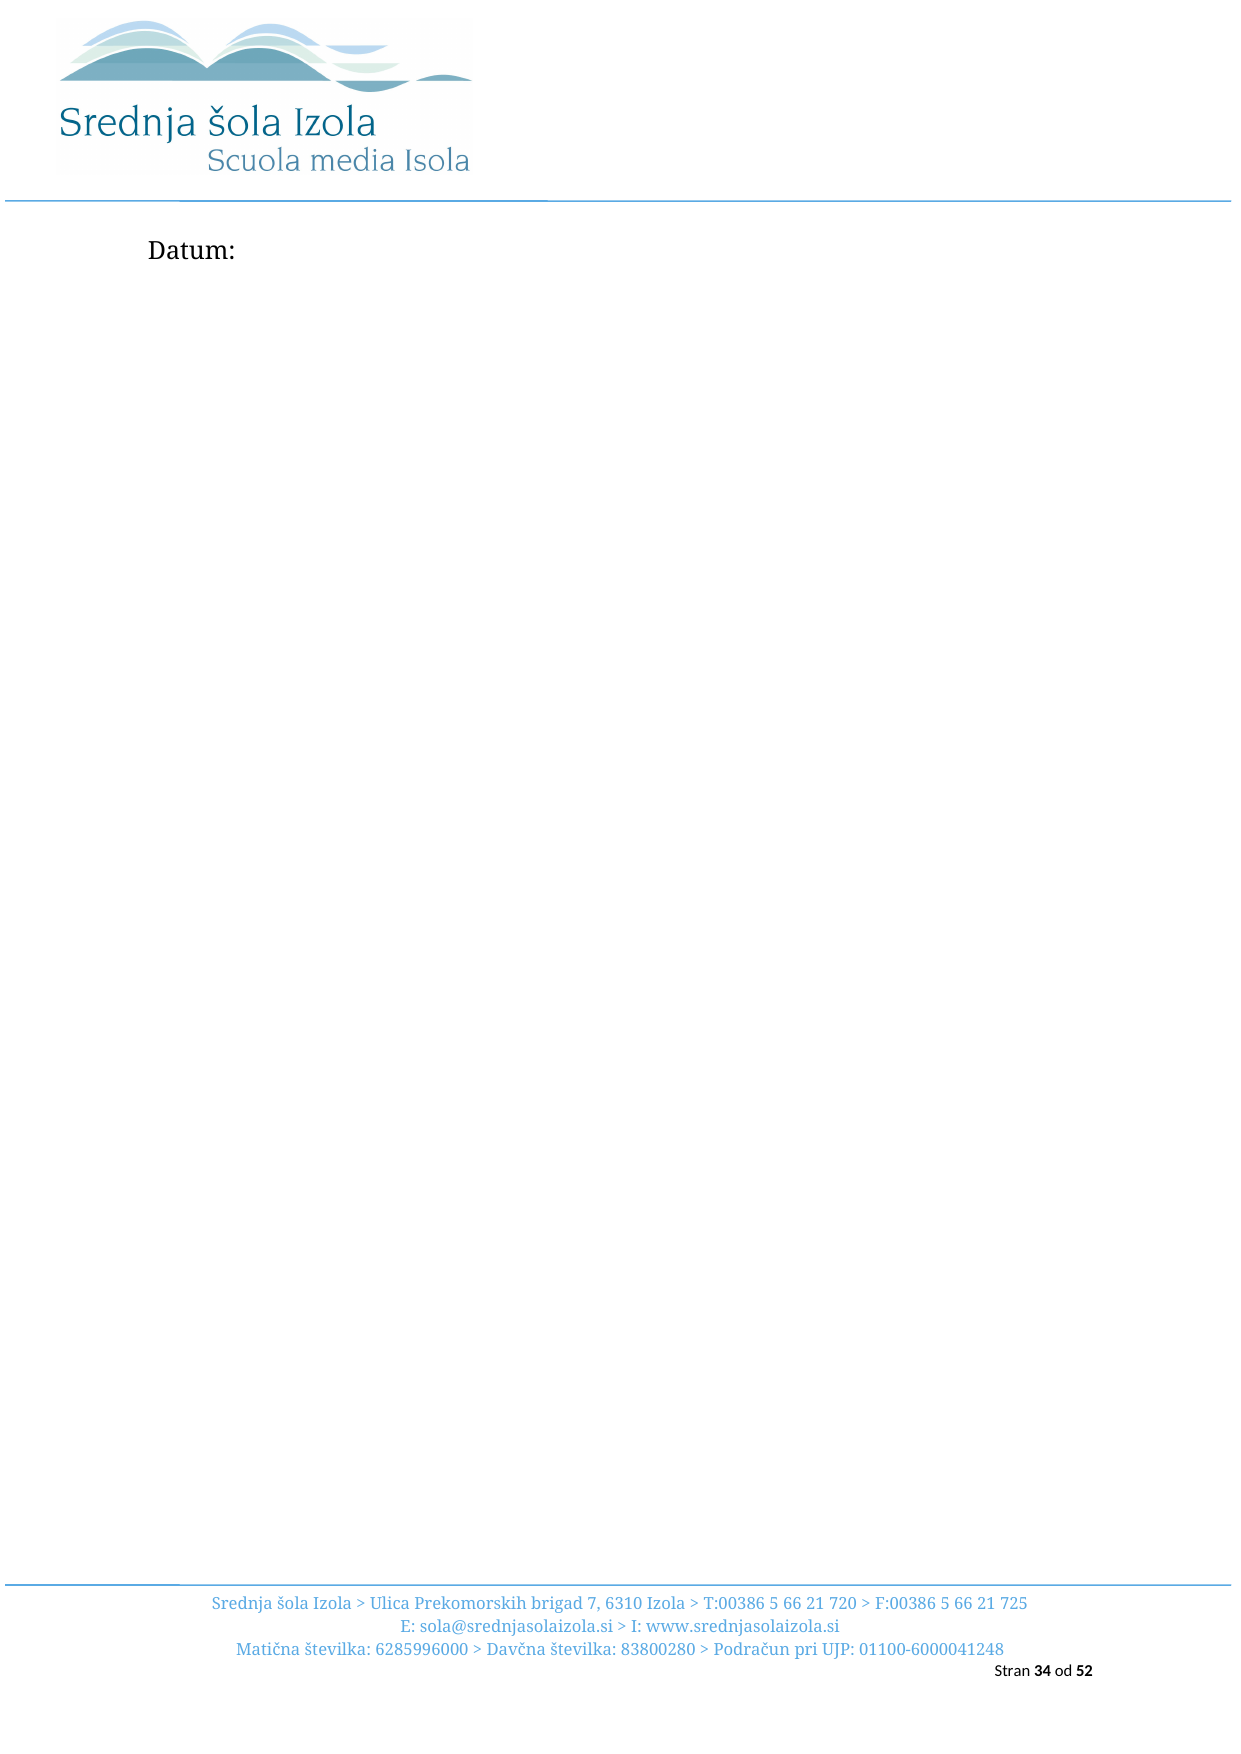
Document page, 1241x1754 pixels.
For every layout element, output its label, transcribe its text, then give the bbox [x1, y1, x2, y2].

picture [56, 18, 473, 175]
text Datum: [148, 233, 1093, 267]
